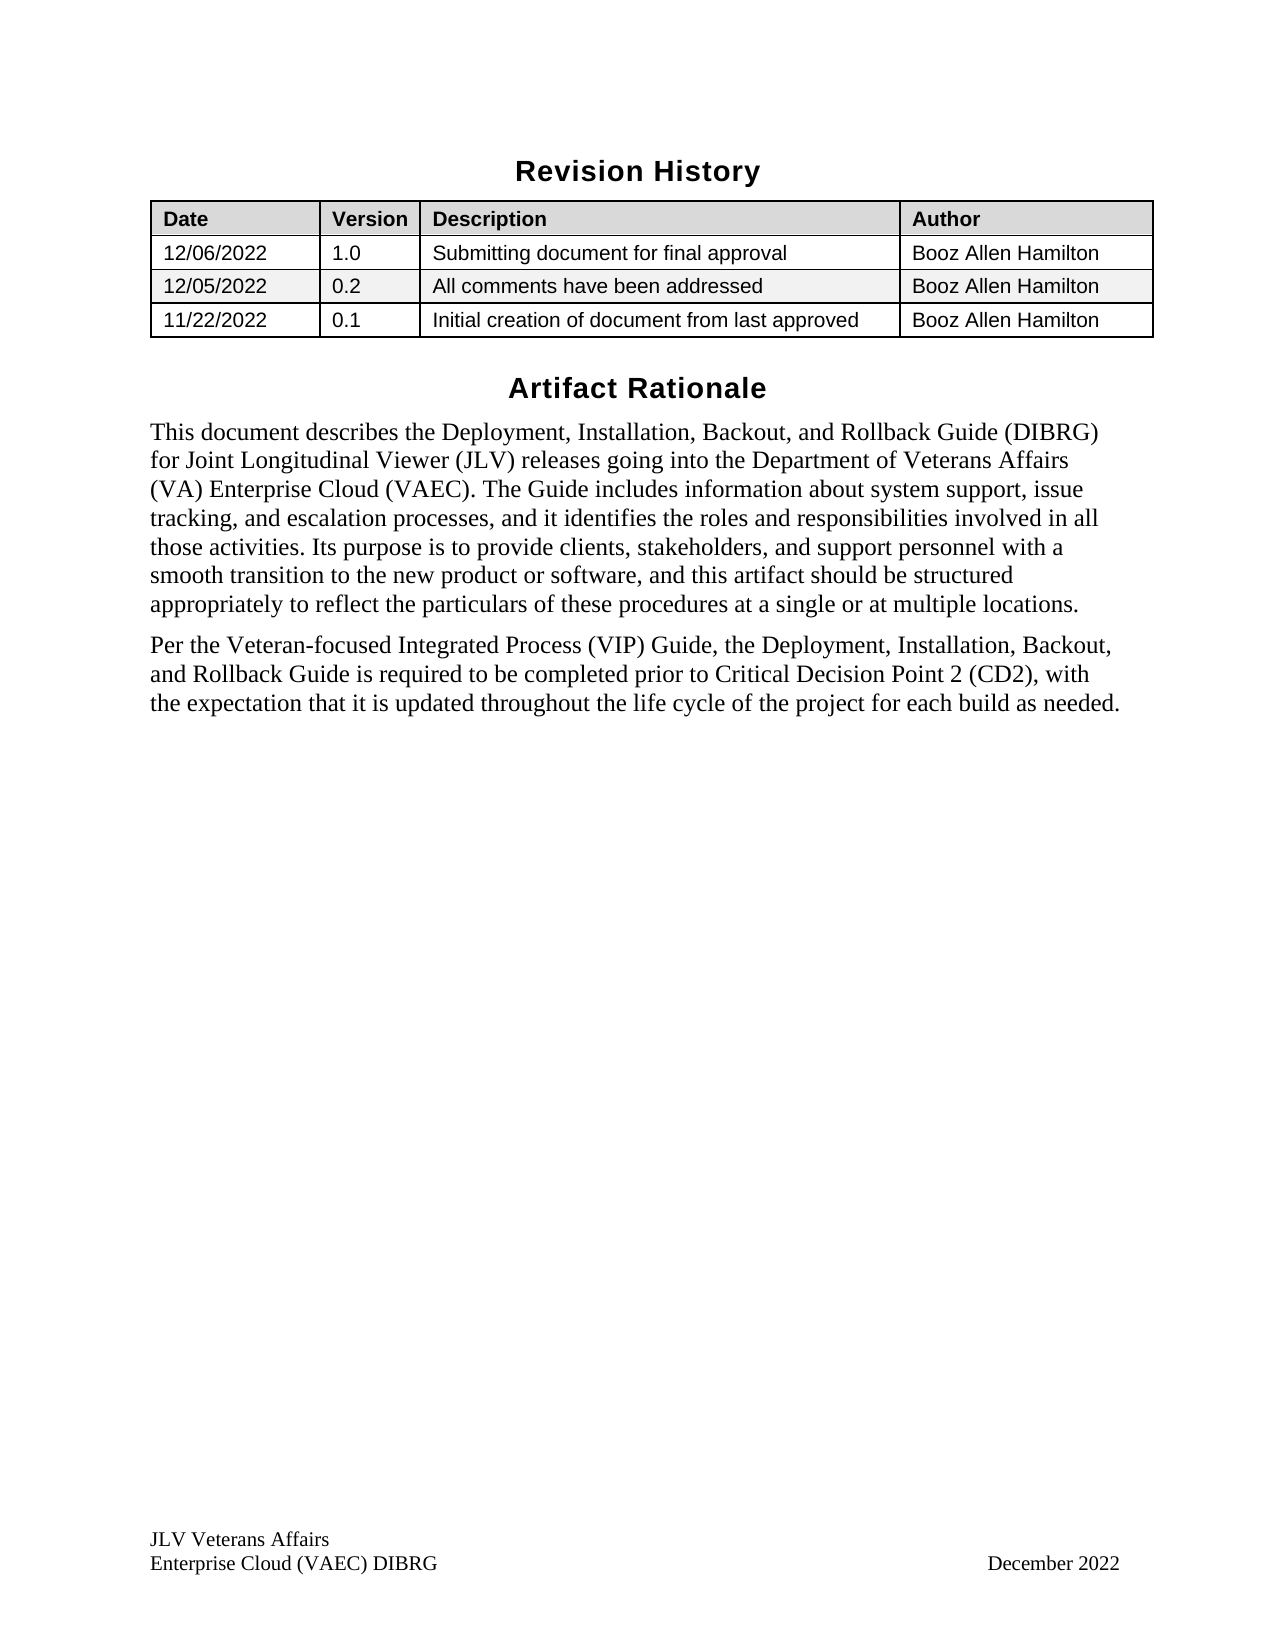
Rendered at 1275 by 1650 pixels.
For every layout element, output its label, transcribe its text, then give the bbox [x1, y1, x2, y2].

table_cell All comments have been addressed [421, 270, 899, 302]
table_cell Booz Allen Hamilton [901, 304, 1152, 336]
table_cell 1.0 [321, 236, 419, 268]
title Artifact Rationale [150, 371, 1125, 404]
table_cell 12/05/2022 [152, 270, 319, 302]
text This document describes the Deployment, Installation, Backout, and Rollback Guide (DIBRG) for Joint Longitudinal Viewer (JLV) releases going into the Department of Veterans Affairs (VA) Enterprise Cloud (VAEC). The Guide includes information about system support, issue tracking, and escalation processes, and it identifies the roles and responsibilities involved in all those activities. Its purpose is to provide clients, stakeholders, and support personnel with a smooth transition to the new product or software, and this artifact should be structured appropriately to reflect the particulars of these procedures at a single or at multiple locations. [150, 417, 1125, 618]
table_header Date [152, 202, 319, 234]
title Revision History [150, 154, 1125, 188]
table_cell 0.1 [321, 304, 419, 336]
table_header Author [901, 202, 1152, 234]
table_cell Submitting document for final approval [421, 236, 899, 268]
table_cell Initial creation of document from last approved [421, 304, 899, 336]
table_cell 12/06/2022 [152, 236, 319, 268]
table_cell Booz Allen Hamilton [901, 236, 1152, 268]
table_cell 0.2 [321, 270, 419, 302]
text Per the Veteran-focused Integrated Process (VIP) Guide, the Deployment, Installation, Backout, and Rollback Guide is required to be completed prior to Critical Decision Point 2 (CD2), with the expectation that it is updated throughout the life cycle of the project for each build as needed. [150, 630, 1125, 717]
table_cell Booz Allen Hamilton [901, 270, 1152, 302]
table_header Description [421, 202, 899, 234]
table_header Version [321, 202, 419, 234]
table_cell 11/22/2022 [152, 304, 319, 336]
